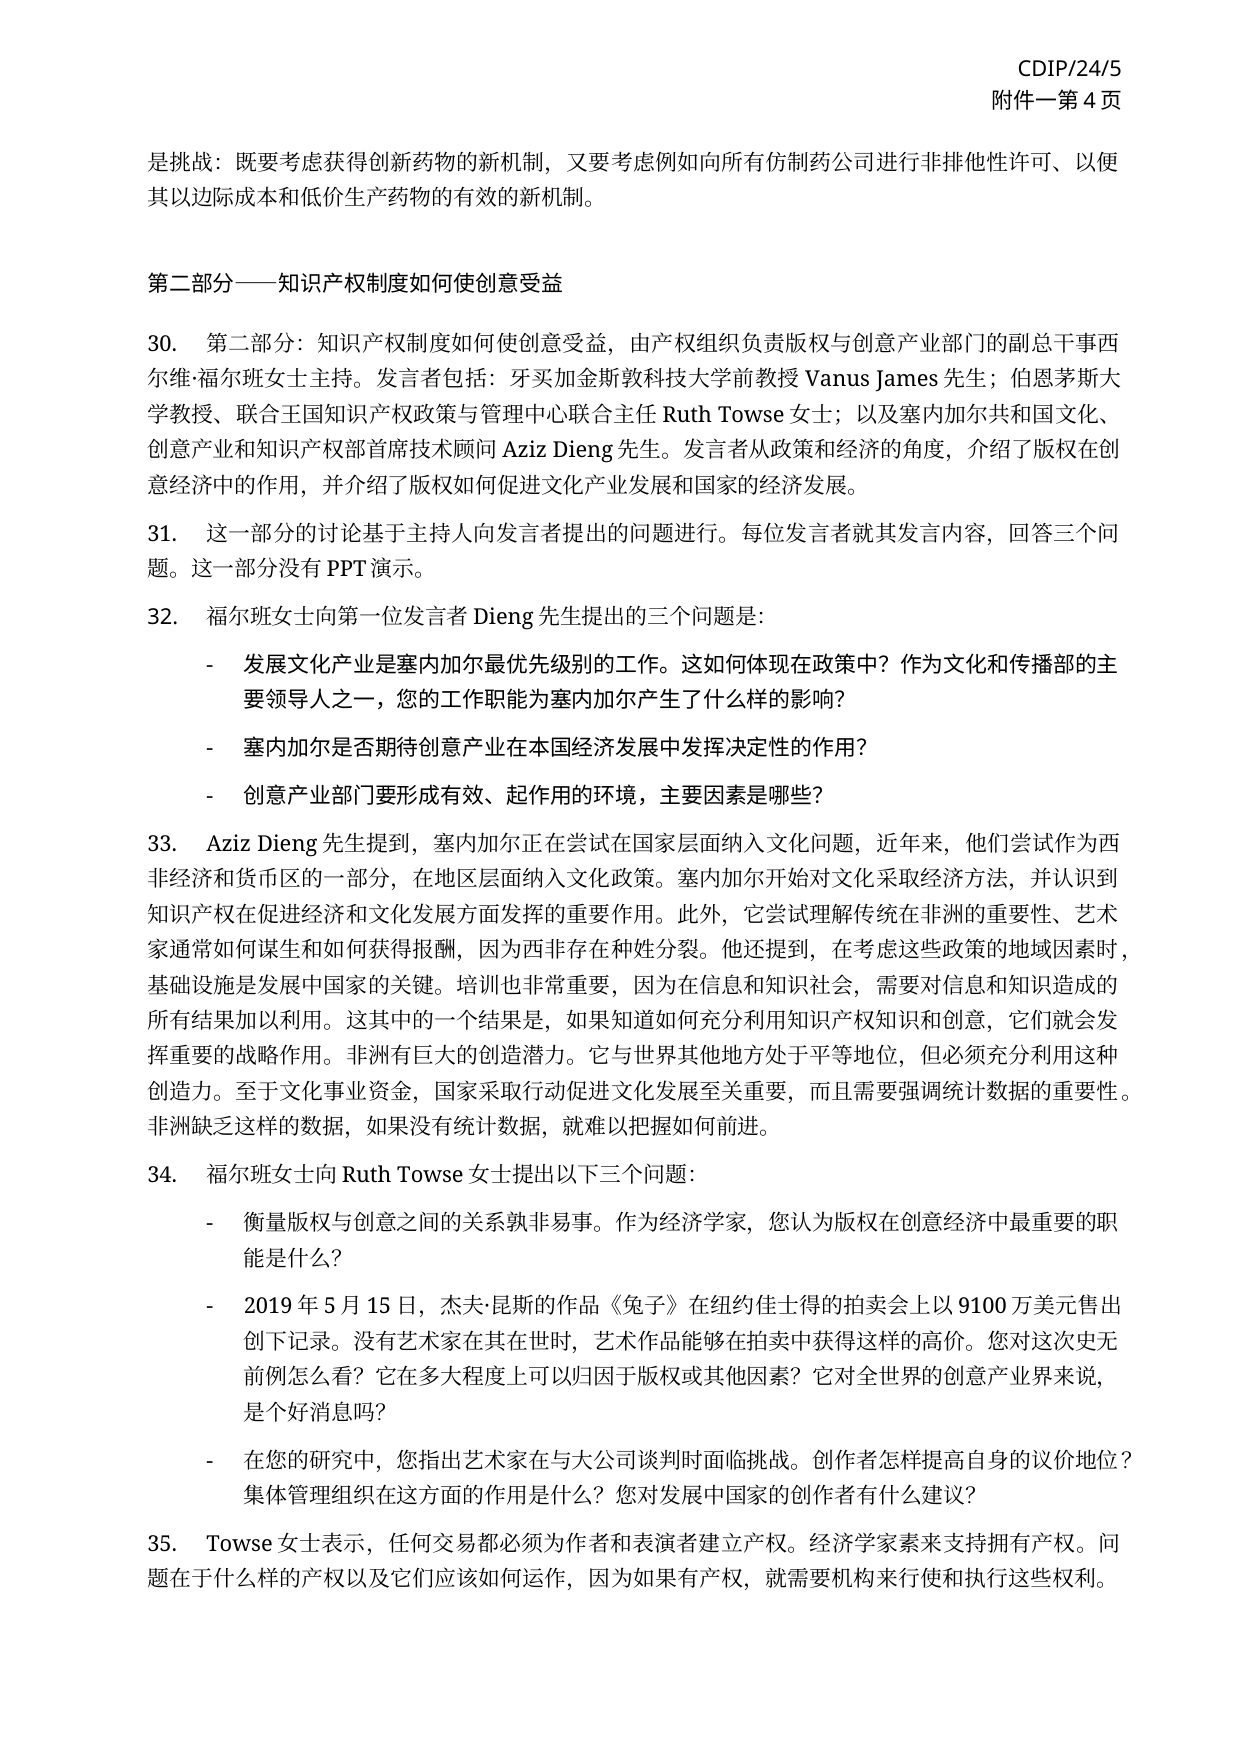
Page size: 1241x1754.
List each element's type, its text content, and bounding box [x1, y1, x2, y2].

list Aziz Dieng先生提到，塞内加尔正在尝试在国家层面纳入文化问题，近年来，他们尝试作为西非经济和货币区的一部分，在地区层面纳入文化政策。塞内加尔开始对文化采取经济方法，并认识到知识产权在促进经济和文化发展方面发挥的重要作用。此外，它尝试理解传统在非洲的重要性、艺术家通常如何谋生和如何获得报酬，因为西非存在种姓分裂。他还提到，在考虑这些政策的地域因素时，基础设施是发展中国家的关键。培训也非常重要，因为在信息和知识社会，需要对信息和知识造成的所有结果加以利用。这其中的一个结果是，如果知道如何充分利用知识产权知识和创意，它们就会发挥重要的战略作用。非洲有巨大的创造潜力。它与世界其他地方处于平等地位，但必须充分利用这种创造力。至于文化事业资金，国家采取行动促进文化发展至关重要，而且需要强调统计数据的重要性。非洲缺乏这样的数据，如果没有统计数据，就难以把握如何前进。 [147, 822, 1122, 1141]
list 创意产业部门要形成有效、起作用的环境，主要因素是哪些？ [206, 774, 1122, 810]
list 塞内加尔是否期待创意产业在本国经济发展中发挥决定性的作用？ [206, 726, 1122, 762]
list 第二部分：知识产权制度如何使创意受益，由产权组织负责版权与创意产业部门的副总干事西尔维·福尔班女士主持。发言者包括：牙买加金斯敦科技大学前教授Vanus James先生；伯恩茅斯大学教授、联合王国知识产权政策与管理中心联合主任Ruth Towse女士；以及塞内加尔共和国文化、创意产业和知识产权部首席技术顾问Aziz Dieng先生。发言者从政策和经济的角度，介绍了版权在创意经济中的作用，并介绍了版权如何促进文化产业发展和国家的经济发展。 [147, 322, 1122, 499]
text 第二部分——知识产权制度如何使创意受益 [147, 262, 1122, 297]
list 福尔班女士向第一位发言者Dieng先生提出的三个问题是： [147, 595, 1122, 631]
list 福尔班女士向Ruth Towse女士提出以下三个问题： [147, 1153, 1122, 1189]
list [147, 141, 1122, 212]
list 发展文化产业是塞内加尔最优先级别的工作。这如何体现在政策中？作为文化和传播部的主要领导人之一，您的工作职能为塞内加尔产生了什么样的影响？ [206, 643, 1122, 714]
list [147, 1522, 1122, 1593]
list 2019年5月15日，杰夫·昆斯的作品《兔子》在纽约佳士得的拍卖会上以9100万美元售出，创下记录。没有艺术家在其在世时，艺术作品能够在拍卖中获得这样的高价。您对这次史无前例怎么看？它在多大程度上可以归因于版权或其他因素？它对全世界的创意产业界来说，是个好消息吗？ [206, 1285, 1122, 1426]
list 这一部分的讨论基于主持人向发言者提出的问题进行。每位发言者就其发言内容，回答三个问题。这一部分没有PPT演示。 [147, 512, 1122, 583]
list 衡量版权与创意之间的关系孰非易事。作为经济学家，您认为版权在创意经济中最重要的职能是什么？ [206, 1201, 1122, 1272]
list 在您的研究中，您指出艺术家在与大公司谈判时面临挑战。创作者怎样提高自身的议价地位？集体管理组织在这方面的作用是什么？您对发展中国家的创作者有什么建议？ [206, 1439, 1122, 1510]
